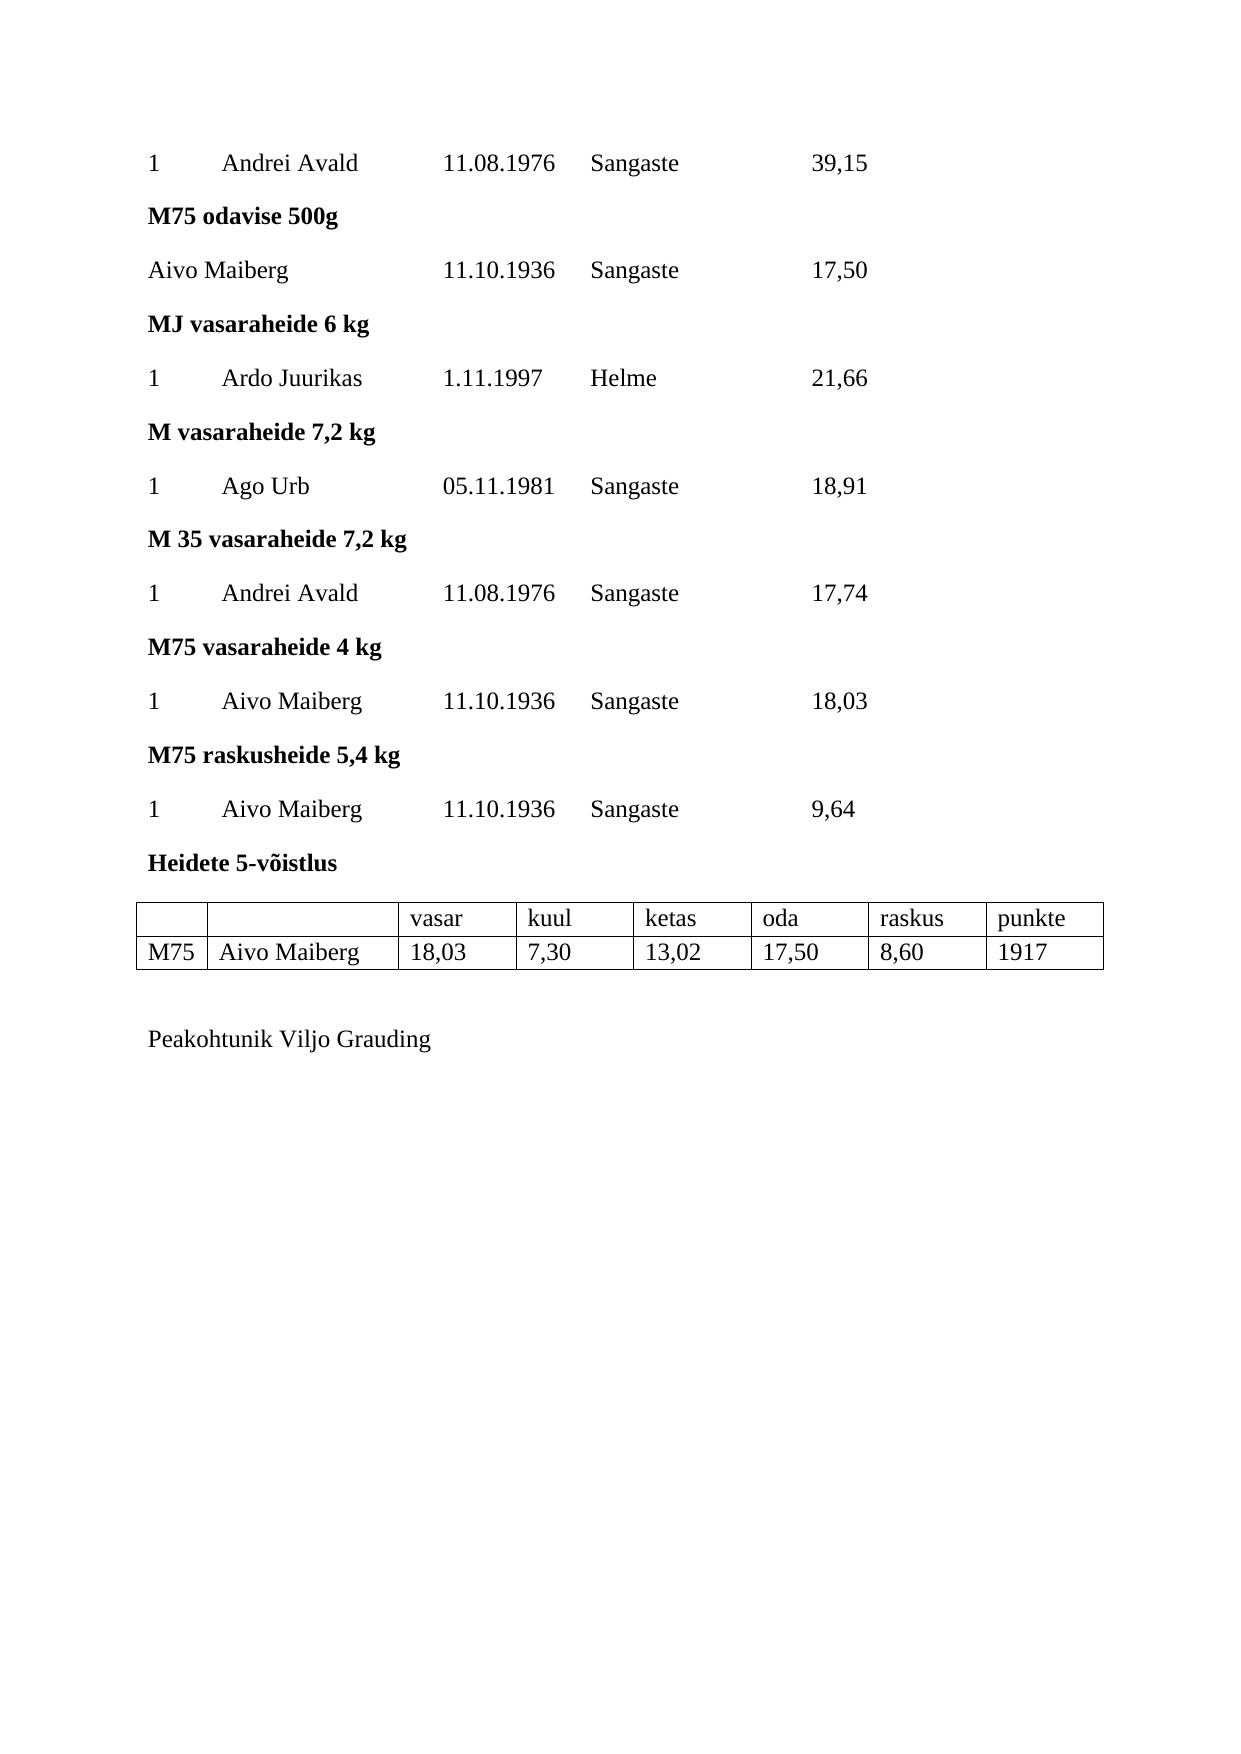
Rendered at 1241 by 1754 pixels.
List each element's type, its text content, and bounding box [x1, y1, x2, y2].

table_cell 1917 [987, 937, 1103, 969]
text M75 odavise 500g [148, 201, 1093, 230]
text Aivo Maiberg 11.10.1936 Sangaste 17,50 [148, 255, 1093, 284]
table_cell Aivo Maiberg [208, 937, 398, 969]
table_cell 13,02 [634, 937, 751, 969]
table_header punkte [987, 903, 1103, 936]
text 1 Andrei Avald 11.08.1976 Sangaste 39,15 [148, 148, 1093, 176]
text 1 Ardo Juurikas 1.11.1997 Helme 21,66 [148, 363, 1093, 392]
table_cell 7,30 [517, 937, 633, 969]
table_header [208, 903, 398, 936]
text Peakohtunik Viljo Grauding [148, 1024, 1093, 1053]
text M75 raskusheide 5,4 kg [148, 740, 1093, 769]
text M75 vasaraheide 4 kg [148, 632, 1093, 661]
table_cell M75 [137, 937, 207, 969]
text Heidete 5-võistlus [148, 848, 1093, 876]
table_cell 17,50 [752, 937, 868, 969]
text 1 Aivo Maiberg 11.10.1936 Sangaste 18,03 [148, 686, 1093, 715]
text 1 Andrei Avald 11.08.1976 Sangaste 17,74 [148, 578, 1093, 607]
table_header oda [752, 903, 868, 936]
table_header kuul [517, 903, 633, 936]
text MJ vasaraheide 6 kg [148, 309, 1093, 338]
text 1 Ago Urb 05.11.1981 Sangaste 18,91 [148, 471, 1093, 499]
table_header [137, 903, 207, 936]
table_cell 8,60 [869, 937, 986, 969]
text M vasaraheide 7,2 kg [148, 417, 1093, 446]
text 1 Aivo Maiberg 11.10.1936 Sangaste 9,64 [148, 794, 1093, 823]
table_header vasar [399, 903, 516, 936]
table_header raskus [869, 903, 986, 936]
table_cell 18,03 [399, 937, 516, 969]
table_header ketas [634, 903, 751, 936]
text M 35 vasaraheide 7,2 kg [148, 524, 1093, 553]
